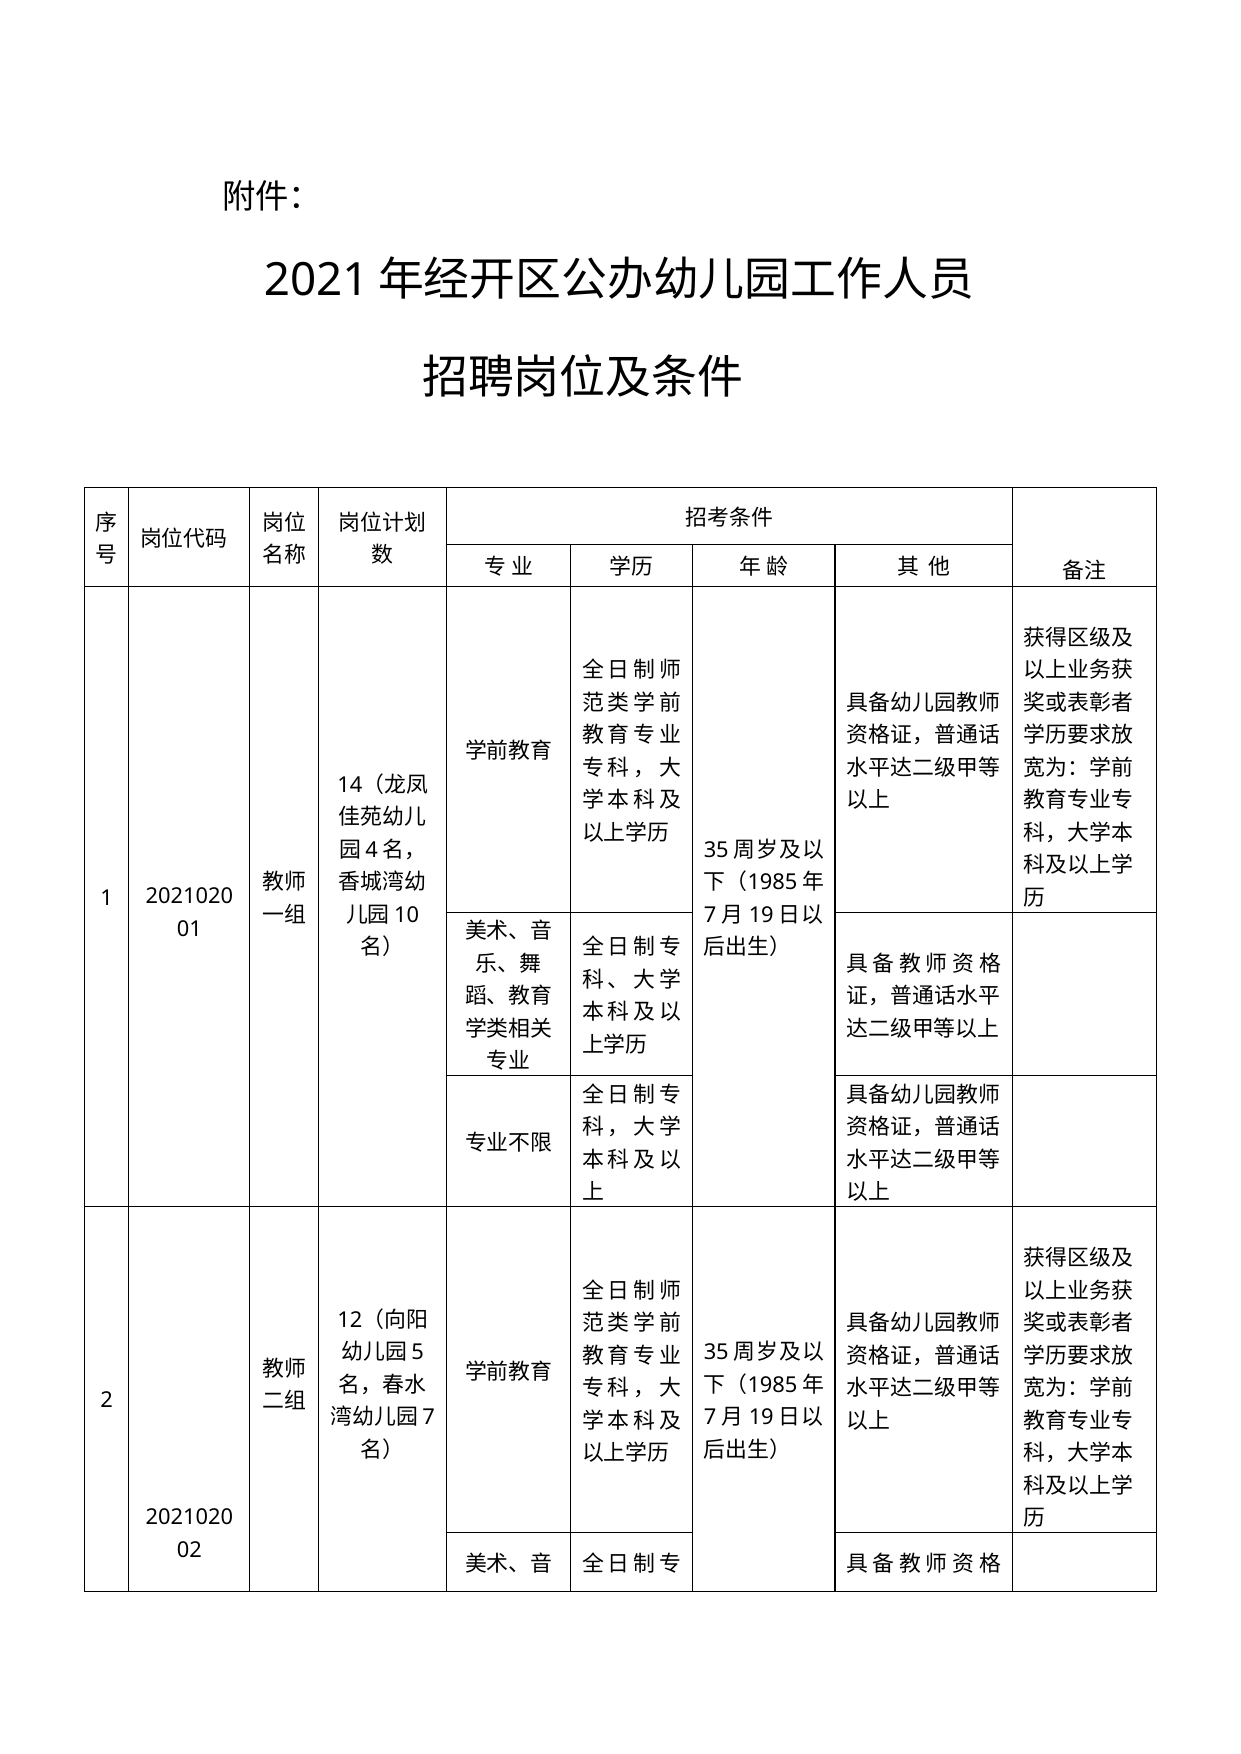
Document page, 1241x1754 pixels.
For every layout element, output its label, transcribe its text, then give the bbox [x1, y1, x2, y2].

table_cell 获得区级及以上业务获奖或表彰者学历要求放宽为：学前教育专业专科，大学本科及以上学历 [1013, 587, 1156, 912]
table_cell 具备幼儿园教师资格证，普通话水平达二级甲等以上 [836, 1076, 1012, 1206]
table_cell 学前教育 [447, 1207, 570, 1532]
table_cell 2 [85, 1207, 128, 1591]
table_cell 专 业 [447, 545, 570, 586]
table_cell 202102002 [129, 1207, 249, 1591]
table_cell 202102001 [129, 587, 249, 1206]
text 附件： [143, 162, 986, 227]
text 2021年经开区公办幼儿园工作人员 [143, 227, 986, 324]
table_cell 全日制专科、大学本科及以上学历 [571, 913, 692, 1075]
table_cell 其 他 [836, 545, 1012, 586]
table_cell 学历 [571, 545, 692, 586]
table_cell 35周岁及以下（1985年7月19日以后出生） [693, 1207, 834, 1591]
table_cell 具备幼儿园教师资格证，普通话水平达二级甲等以上 [836, 587, 1012, 912]
table_cell 全日制专科、大学本科及以上学历 [571, 1533, 692, 1591]
table_cell 1 [85, 587, 128, 1206]
table_cell 专业不限 [447, 1076, 570, 1206]
table_cell 教师一组 [250, 587, 318, 1206]
table_cell 12（向阳幼儿园5名，春水湾幼儿园7名） [319, 1207, 446, 1591]
table_cell 具备幼儿园教师资格证，普通话水平达二级甲等以上 [836, 1207, 1012, 1532]
table_cell 全日制师范类学前教育专业专科，大学本科及以上学历 [571, 1207, 692, 1532]
text 招聘岗位及条件 [143, 324, 986, 422]
table_cell [1013, 913, 1156, 1075]
table_header 岗位计划数 [319, 488, 446, 586]
table_cell 获得区级及以上业务获奖或表彰者学历要求放宽为：学前教育专业专科，大学本科及以上学历 [1013, 1207, 1156, 1532]
table_cell 14（龙凤佳苑幼儿园4名，香城湾幼儿园10名） [319, 587, 446, 1206]
table_cell 美术、音乐、舞蹈、教育学类相关专业 [447, 913, 570, 1075]
table_cell 具备教师资格证，普通话水平达二级甲等以上 [836, 913, 1012, 1075]
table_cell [836, 1533, 1012, 1591]
table_cell 35周岁及以下（1985年7月19日以后出生） [693, 587, 834, 1206]
table_cell 教师二组 [250, 1207, 318, 1591]
table_cell 年 龄 [693, 545, 834, 586]
table_header 序号 [85, 488, 128, 586]
table_cell [1013, 1533, 1156, 1591]
table_cell 全日制师范类学前教育专业专科，大学本科及以上学历 [571, 587, 692, 912]
table_cell 学前教育 [447, 587, 570, 912]
table_header 岗位代码 [129, 488, 249, 586]
table_header 岗位名称 [250, 488, 318, 586]
table_cell 美术、音乐、舞蹈、教育学类相关专业 [447, 1533, 570, 1591]
table_header 招考条件 [447, 488, 1012, 543]
table_header 备注 [1013, 488, 1156, 586]
table_cell [1013, 1076, 1156, 1206]
table_cell 全日制专科，大学本科及以上 [571, 1076, 692, 1206]
